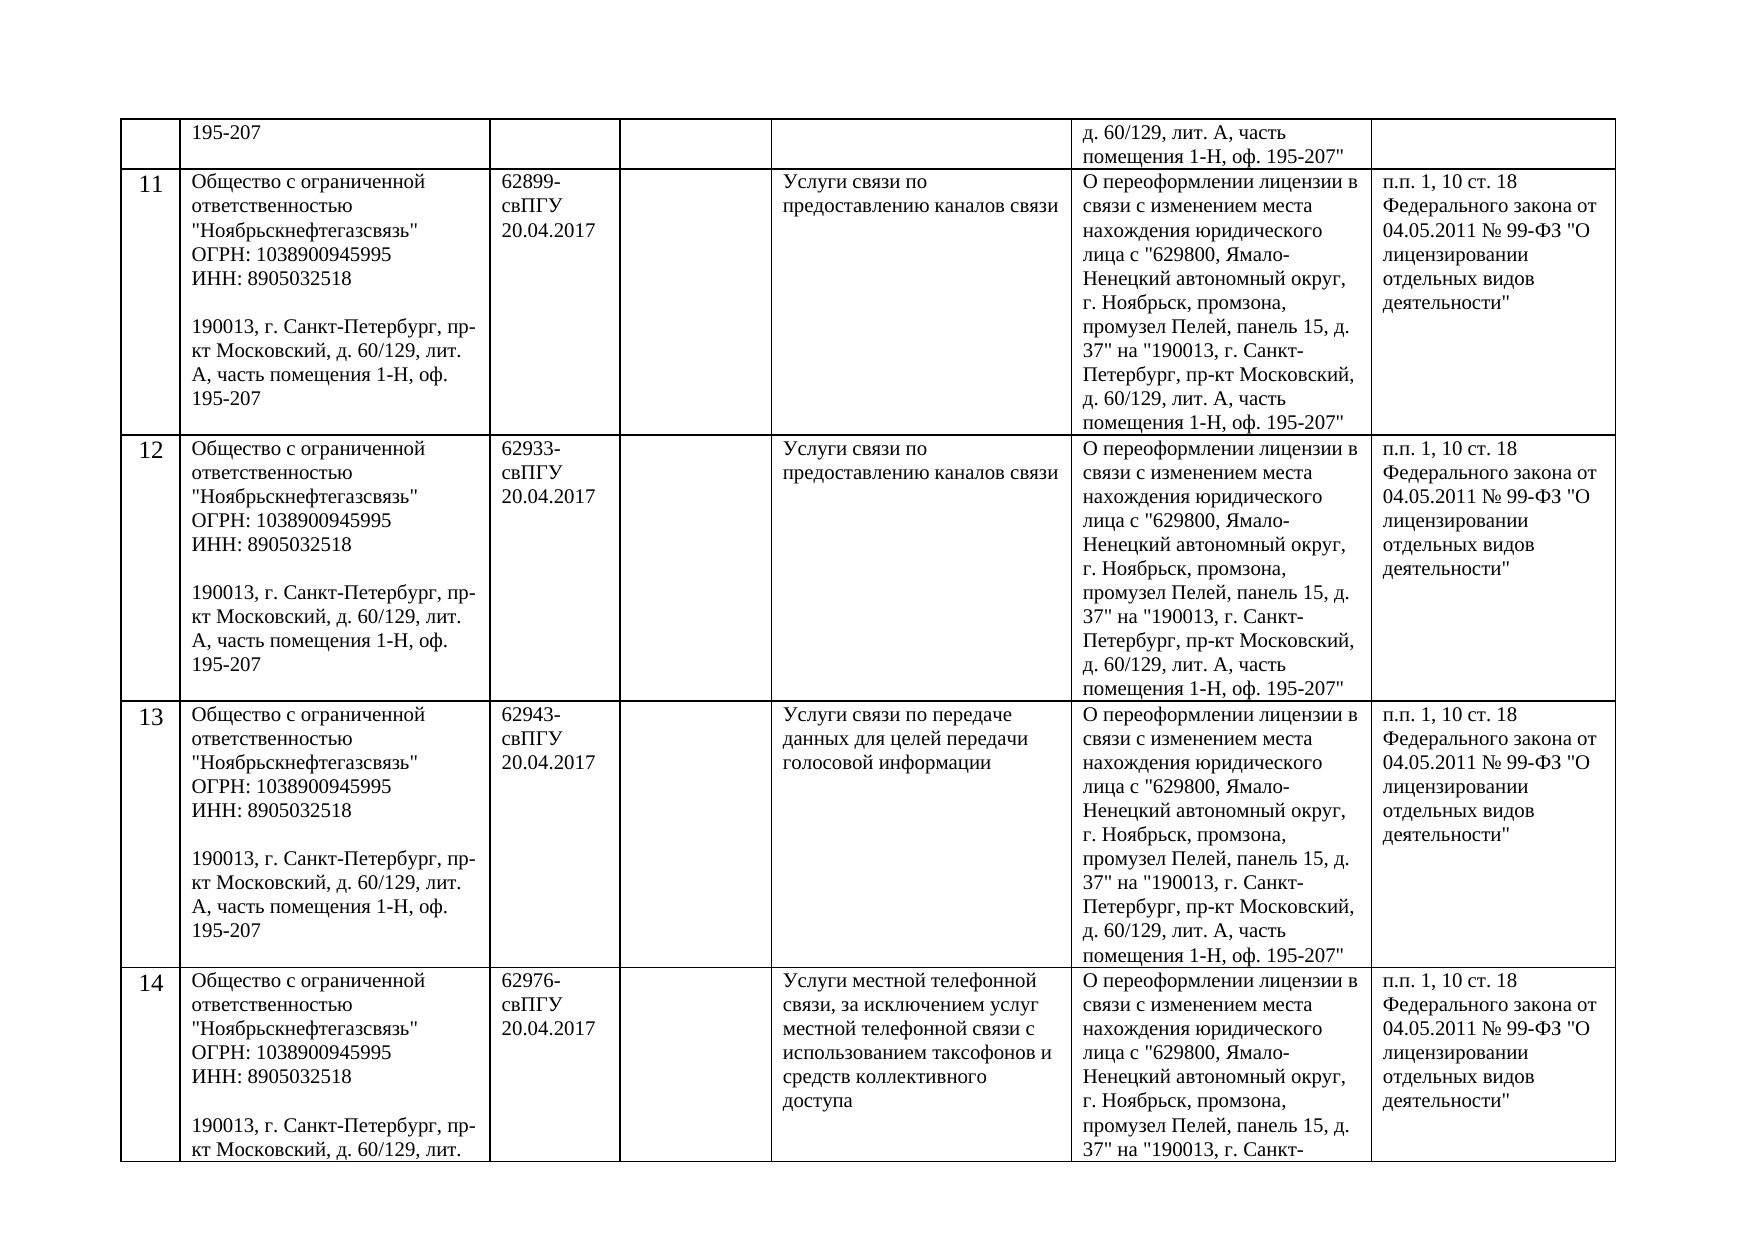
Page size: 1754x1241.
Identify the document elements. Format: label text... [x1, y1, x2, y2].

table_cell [772, 120, 1071, 168]
table_cell Услуги связи по передаче данных для целей передачи голосовой информации [772, 702, 1071, 967]
table_cell 62943-свПГУ 20.04.2017 [491, 702, 619, 967]
table_cell 62899-свПГУ 20.04.2017 [491, 170, 619, 434]
table_cell [621, 968, 771, 1161]
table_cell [1372, 968, 1615, 1161]
table_cell [621, 170, 771, 434]
table_cell Услуги связи по предоставлению каналов связи [772, 436, 1071, 700]
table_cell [181, 968, 489, 1161]
table_cell [621, 120, 771, 168]
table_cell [491, 120, 619, 168]
table_cell 11 [122, 170, 179, 434]
table_cell 62933-свПГУ 20.04.2017 [491, 436, 619, 700]
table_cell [1372, 120, 1615, 168]
table_cell п.п. 1, 10 ст. 18 Федерального закона от 04.05.2011 № 99-ФЗ "О лицензировании отдельных видов деятельности" [1372, 436, 1615, 700]
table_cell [1072, 120, 1371, 168]
table_cell [621, 702, 771, 967]
table_cell 13 [122, 702, 179, 967]
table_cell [491, 968, 619, 1161]
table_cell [181, 120, 489, 168]
table_cell Услуги связи по предоставлению каналов связи [772, 170, 1071, 434]
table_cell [1072, 968, 1371, 1161]
table_cell [621, 436, 771, 700]
table_cell п.п. 1, 10 ст. 18 Федерального закона от 04.05.2011 № 99-ФЗ "О лицензировании отдельных видов деятельности" [1372, 702, 1615, 967]
table_cell 10 [122, 120, 179, 168]
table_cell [772, 968, 1071, 1161]
table_cell 12 [122, 436, 179, 700]
table_cell 14 [122, 968, 179, 1161]
table_cell п.п. 1, 10 ст. 18 Федерального закона от 04.05.2011 № 99-ФЗ "О лицензировании отдельных видов деятельности" [1372, 170, 1615, 434]
